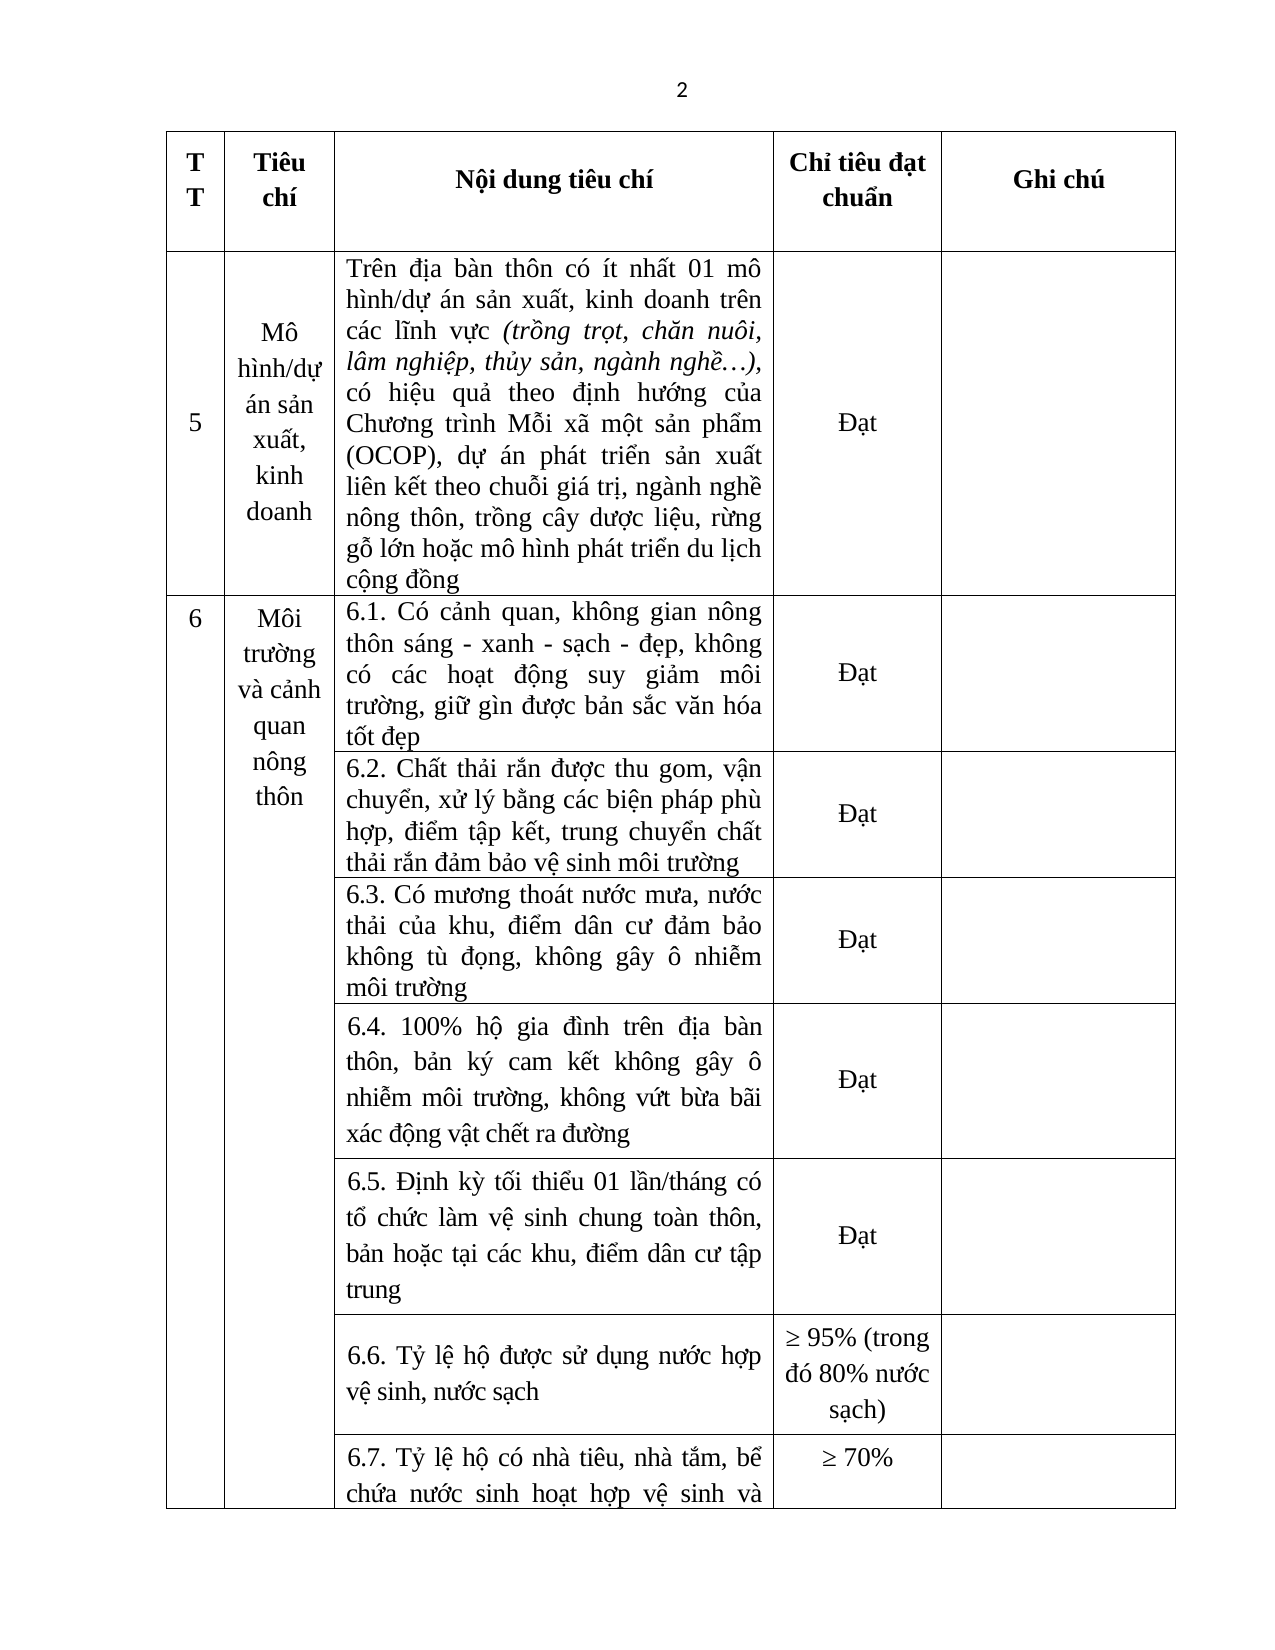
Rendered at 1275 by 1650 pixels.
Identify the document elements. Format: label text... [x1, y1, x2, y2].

table_cell 6.6. Tỷ lệ hộ được sử dụng nước hợp vệ sinh, nước sạch [335, 1315, 773, 1434]
table_cell [942, 252, 1175, 594]
table_cell [942, 596, 1175, 751]
table_cell Trên địa bàn thôn có ít nhất 01 mô hình/dự án sản xuất, kinh doanh trên các lĩnh vực (trồng trọt, chăn nuôi, lâm nghiệp, thủy sản, ngành nghề…), có hiệu quả theo định hướng của Chương trình Mỗi xã một sản phẩm (OCOP), dự án phát triển sản xuất liên kết theo chuỗi giá trị, ngành nghề nông thôn, trồng cây dược liệu, rừng gỗ lớn hoặc mô hình phát triển du lịch cộng đồng [335, 252, 773, 594]
table_cell 6.1. Có cảnh quan, không gian nông thôn sáng - xanh - sạch - đẹp, không có các hoạt động suy giảm môi trường, giữ gìn được bản sắc văn hóa tốt đẹp [335, 596, 773, 751]
table_header Chỉ tiêu đạt chuẩn [774, 132, 941, 251]
table_cell [942, 1004, 1175, 1158]
table_cell Đạt [774, 1004, 941, 1158]
table_cell [942, 1435, 1175, 1508]
table_cell [942, 1159, 1175, 1314]
table_cell Đạt [774, 752, 941, 877]
table_header Nội dung tiêu chí [335, 132, 773, 251]
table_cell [335, 1435, 773, 1508]
table_cell 6.3. Có mương thoát nước mưa, nước thải của khu, điểm dân cư đảm bảo không tù đọng, không gây ô nhiễm môi trường [335, 878, 773, 1002]
table_cell [942, 1315, 1175, 1434]
table_header Tiêu chí [225, 132, 334, 251]
table_cell Môi trường và cảnh quan nông thôn [225, 596, 334, 1508]
table_header Ghi chú [942, 132, 1175, 251]
table_header TT [167, 132, 224, 251]
table_cell ≥ 70% [774, 1435, 941, 1508]
table_cell Mô hình/dự án sản xuất, kinh doanh [225, 252, 334, 594]
table_cell 6.4. 100% hộ gia đình trên địa bàn thôn, bản ký cam kết không gây ô nhiễm môi trường, không vứt bừa bãi xác động vật chết ra đường [335, 1004, 773, 1158]
table_cell 6.5. Định kỳ tối thiểu 01 lần/tháng có tổ chức làm vệ sinh chung toàn thôn, bản hoặc tại các khu, điểm dân cư tập trung [335, 1159, 773, 1314]
table_cell [942, 752, 1175, 877]
table_cell 6 [167, 596, 224, 1508]
table_cell Đạt [774, 252, 941, 594]
table_cell Đạt [774, 1159, 941, 1314]
table_cell Đạt [774, 878, 941, 1002]
table_cell 5 [167, 252, 224, 594]
table_cell ≥ 95% (trong đó 80% nước sạch) [774, 1315, 941, 1434]
table_cell [942, 878, 1175, 1002]
table_cell 6.2. Chất thải rắn được thu gom, vận chuyển, xử lý bằng các biện pháp phù hợp, điểm tập kết, trung chuyển chất thải rắn đảm bảo vệ sinh môi trường [335, 752, 773, 877]
table_cell Đạt [774, 596, 941, 751]
